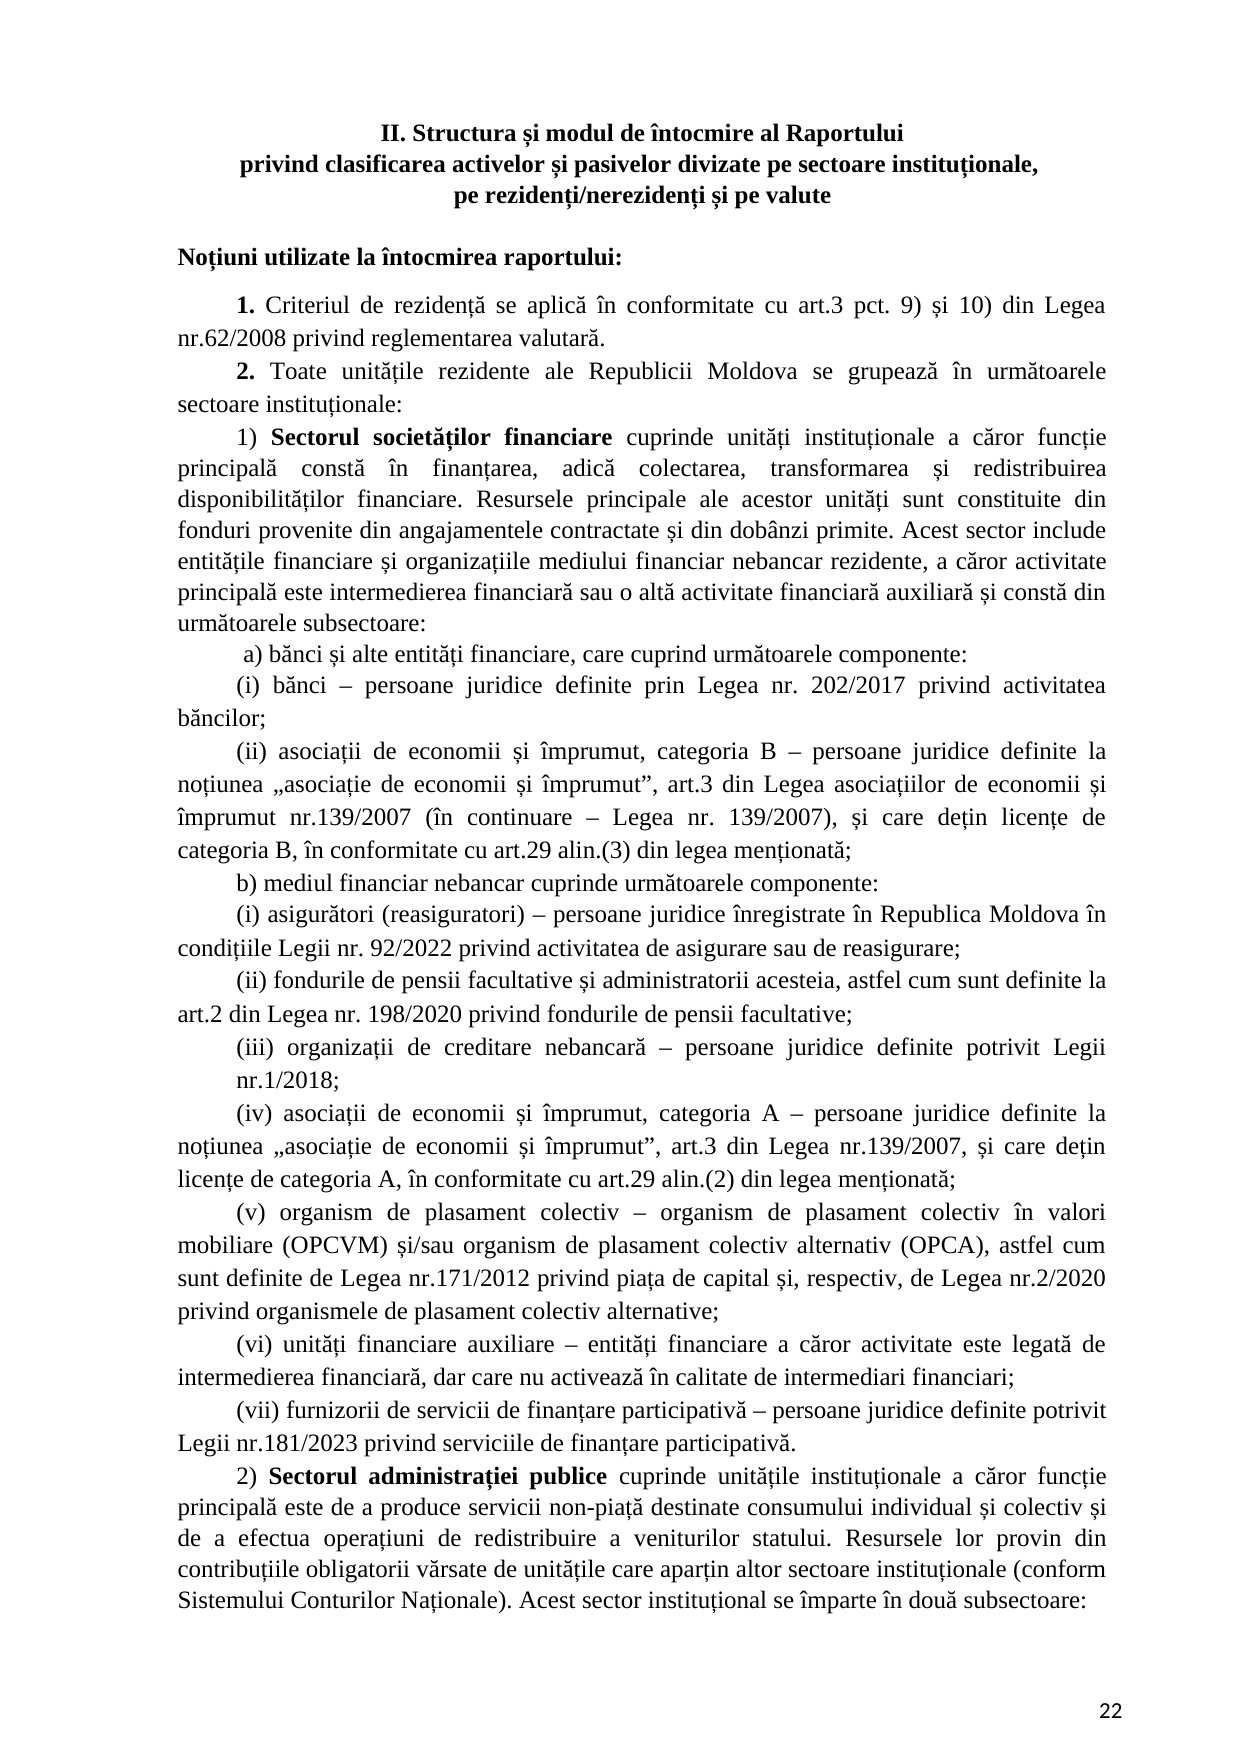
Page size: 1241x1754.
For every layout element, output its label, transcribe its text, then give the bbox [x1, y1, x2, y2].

list (ii) fondurile de pensii facultative și administratorii acesteia, astfel cum sunt definite la art.2 din Legea nr. 198/2020 privind fondurile de pensii facultative; [177, 966, 1107, 1027]
list (iii) organizații de creditare nebancară – persoane juridice definite potrivit Legii nr.1/2018; [236, 1032, 1107, 1093]
list bănci și alte entități financiare, care cuprind următoarele componente: [243, 639, 1107, 668]
list 1. Criteriul de rezidență se aplică în conformitate cu art.3 pct. 9) și 10) din Legea nr.62/2008 privind reglementarea valutară. [177, 290, 1107, 352]
text 1) Sectorul societăților financiare cuprinde unități instituționale a căror funcție principală constă în finanțarea, adică colectarea, transformarea și redistribuirea disponibilităților financiare. Resursele principale ale acestor unități sunt constituite din fonduri provenite din angajamentele contractate și din dobânzi primite. Acest sector include entitățile financiare și organizațiile mediului financiar nebancar rezidente, a căror activitate principală este intermedierea financiară sau o altă activitate financiară auxiliară și constă din următoarele subsectoare: [177, 422, 1107, 637]
text II. Structura și modul de întocmire al Raportului privind clasificarea activelor și pasivelor divizate pe sectoare instituționale, pe rezidenți/nerezidenți și pe valute [177, 118, 1107, 209]
text Noțiuni utilizate la întocmirea raportului: [177, 242, 1107, 271]
list mediul financiar nebancar cuprinde următoarele componente: [236, 868, 1107, 897]
text 2) Sectorul administrației publice cuprinde unitățile instituționale a căror funcție principală este de a produce servicii non-piață destinate consumului individual și colectiv și de a efectua operațiuni de redistribuire a veniturilor statului. Resursele lor provin din contribuțiile obligatorii vărsate de unitățile care aparțin altor sectoare instituționale (conform Sistemului Conturilor Naționale). Acest sector instituțional se împarte în două subsectoare: [177, 1461, 1107, 1614]
list 2. Toate unitățile rezidente ale Republicii Moldova se grupează în următoarele sectoare instituționale: [177, 356, 1107, 418]
list (vi) unități financiare auxiliare – entități financiare a căror activitate este legată de intermedierea financiară, dar care nu activează în calitate de intermediari financiari; [177, 1329, 1107, 1391]
list (ii) asociații de economii și împrumut, categoria B – persoane juridice definite la noțiunea „asociație de economii și împrumut”, art.3 din Legea asociațiilor de economii și împrumut nr.139/2007 (în continuare – Legea nr. 139/2007), și care dețin licențe de categoria B, în conformitate cu art.29 alin.(3) din legea menționată; [177, 736, 1107, 864]
list (iv) asociații de economii și împrumut, categoria A – persoane juridice definite la noțiunea „asociație de economii și împrumut”, art.3 din Legea nr.139/2007, și care dețin licențe de categoria A, în conformitate cu art.29 alin.(2) din legea menționată; [177, 1098, 1107, 1192]
list (vii) furnizorii de servicii de finanțare participativă – persoane juridice definite potrivit Legii nr.181/2023 privind serviciile de finanțare participativă. [177, 1395, 1107, 1457]
list (v) organism de plasament colectiv – organism de plasament colectiv în valori mobiliare (OPCVM) și/sau organism de plasament colectiv alternativ (OPCA), astfel cum sunt definite de Legea nr.171/2012 privind piața de capital și, respectiv, de Legea nr.2/2020 privind organismele de plasament colectiv alternative; [177, 1197, 1107, 1324]
list (i) bănci – persoane juridice definite prin Legea nr. 202/2017 privind activitatea băncilor; [177, 670, 1107, 732]
list (i) asigurători (reasiguratori) – persoane juridice înregistrate în Republica Moldova în condițiile Legii nr. 92/2022 privind activitatea de asigurare sau de reasigurare; [177, 899, 1107, 961]
